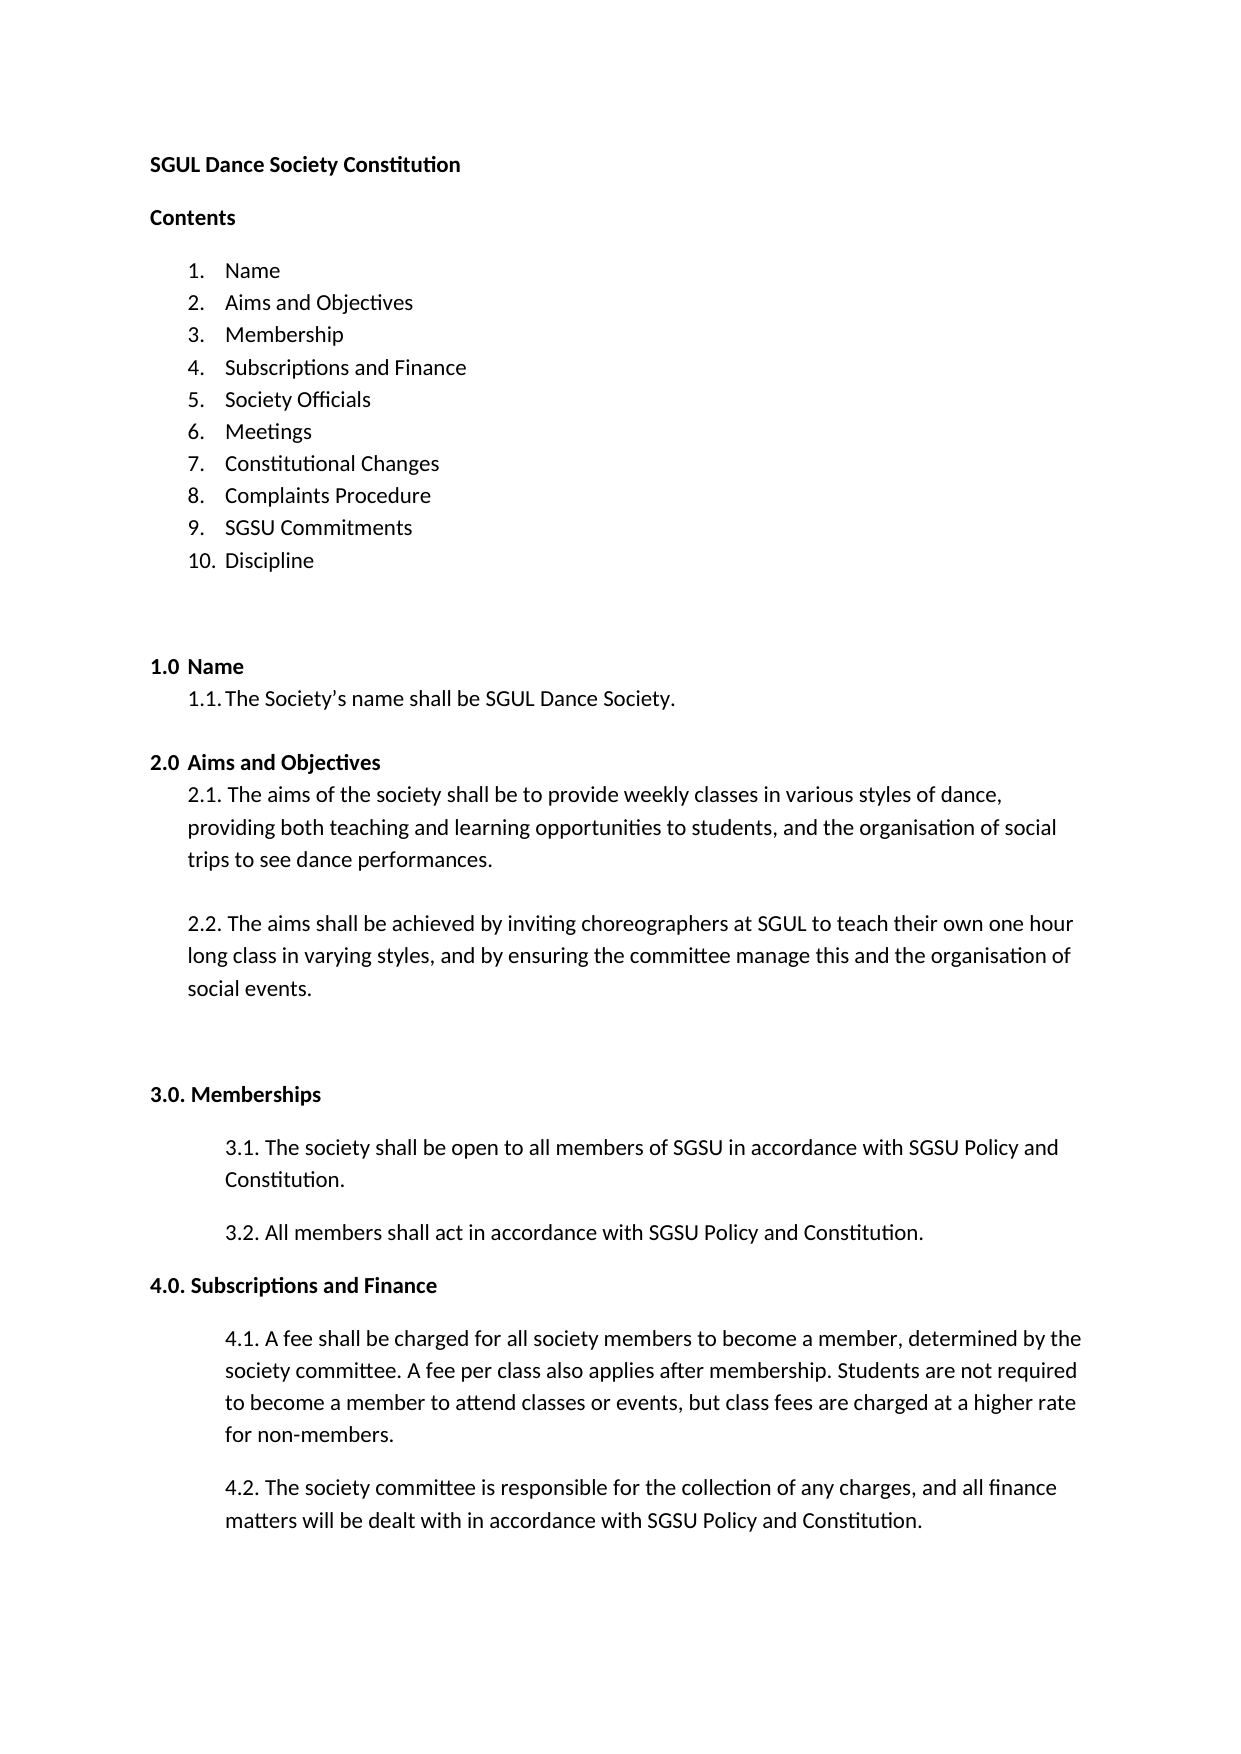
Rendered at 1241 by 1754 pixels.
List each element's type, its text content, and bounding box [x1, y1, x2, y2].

list Membership [187, 320, 1090, 348]
list Aims and Objectives [187, 288, 1090, 316]
list Discipline [187, 546, 1090, 574]
list Complaints Procedure [187, 481, 1090, 509]
text SGUL Dance Society Constitution [150, 150, 1090, 178]
list Aims and Objectives [150, 748, 1090, 776]
text 3.1. The society shall be open to all members of SGSU in accordance with SGSU Policy and Constitution. [225, 1133, 1090, 1193]
list Society Officials [187, 385, 1090, 413]
text 4.2. The society committee is responsible for the collection of any charges, and all finance matters will be dealt with in accordance with SGSU Policy and Constitution. [225, 1473, 1090, 1534]
list Meetings [187, 417, 1090, 445]
list Name [150, 652, 1090, 680]
list Subscriptions and Finance [187, 353, 1090, 381]
list SGSU Commitments [187, 513, 1090, 542]
text 4.1. A fee shall be charged for all society members to become a member, determined by the society committee. A fee per class also applies after membership. Students are not required to become a member to attend classes or events, but class fees are charged at a higher rate for non-members. [225, 1324, 1090, 1448]
text Contents [150, 203, 1090, 231]
list 2.2. The aims shall be achieved by inviting choreographers at SGUL to teach their own one hour long class in varying styles, and by ensuring the committee manage this and the organisation of social events. [187, 909, 1090, 1002]
list The Society’s name shall be SGUL Dance Society. [187, 684, 1090, 712]
text 4.0. Subscriptions and Finance [150, 1271, 1090, 1299]
text 3.2. All members shall act in accordance with SGSU Policy and Constitution. [225, 1218, 1090, 1246]
list Name [187, 256, 1090, 284]
text 3.0. Memberships [150, 1080, 1090, 1108]
list Constitutional Changes [187, 449, 1090, 477]
list 2.1. The aims of the society shall be to provide weekly classes in various styles of dance, providing both teaching and learning opportunities to students, and the organisation of social trips to see dance performances. [187, 781, 1090, 873]
